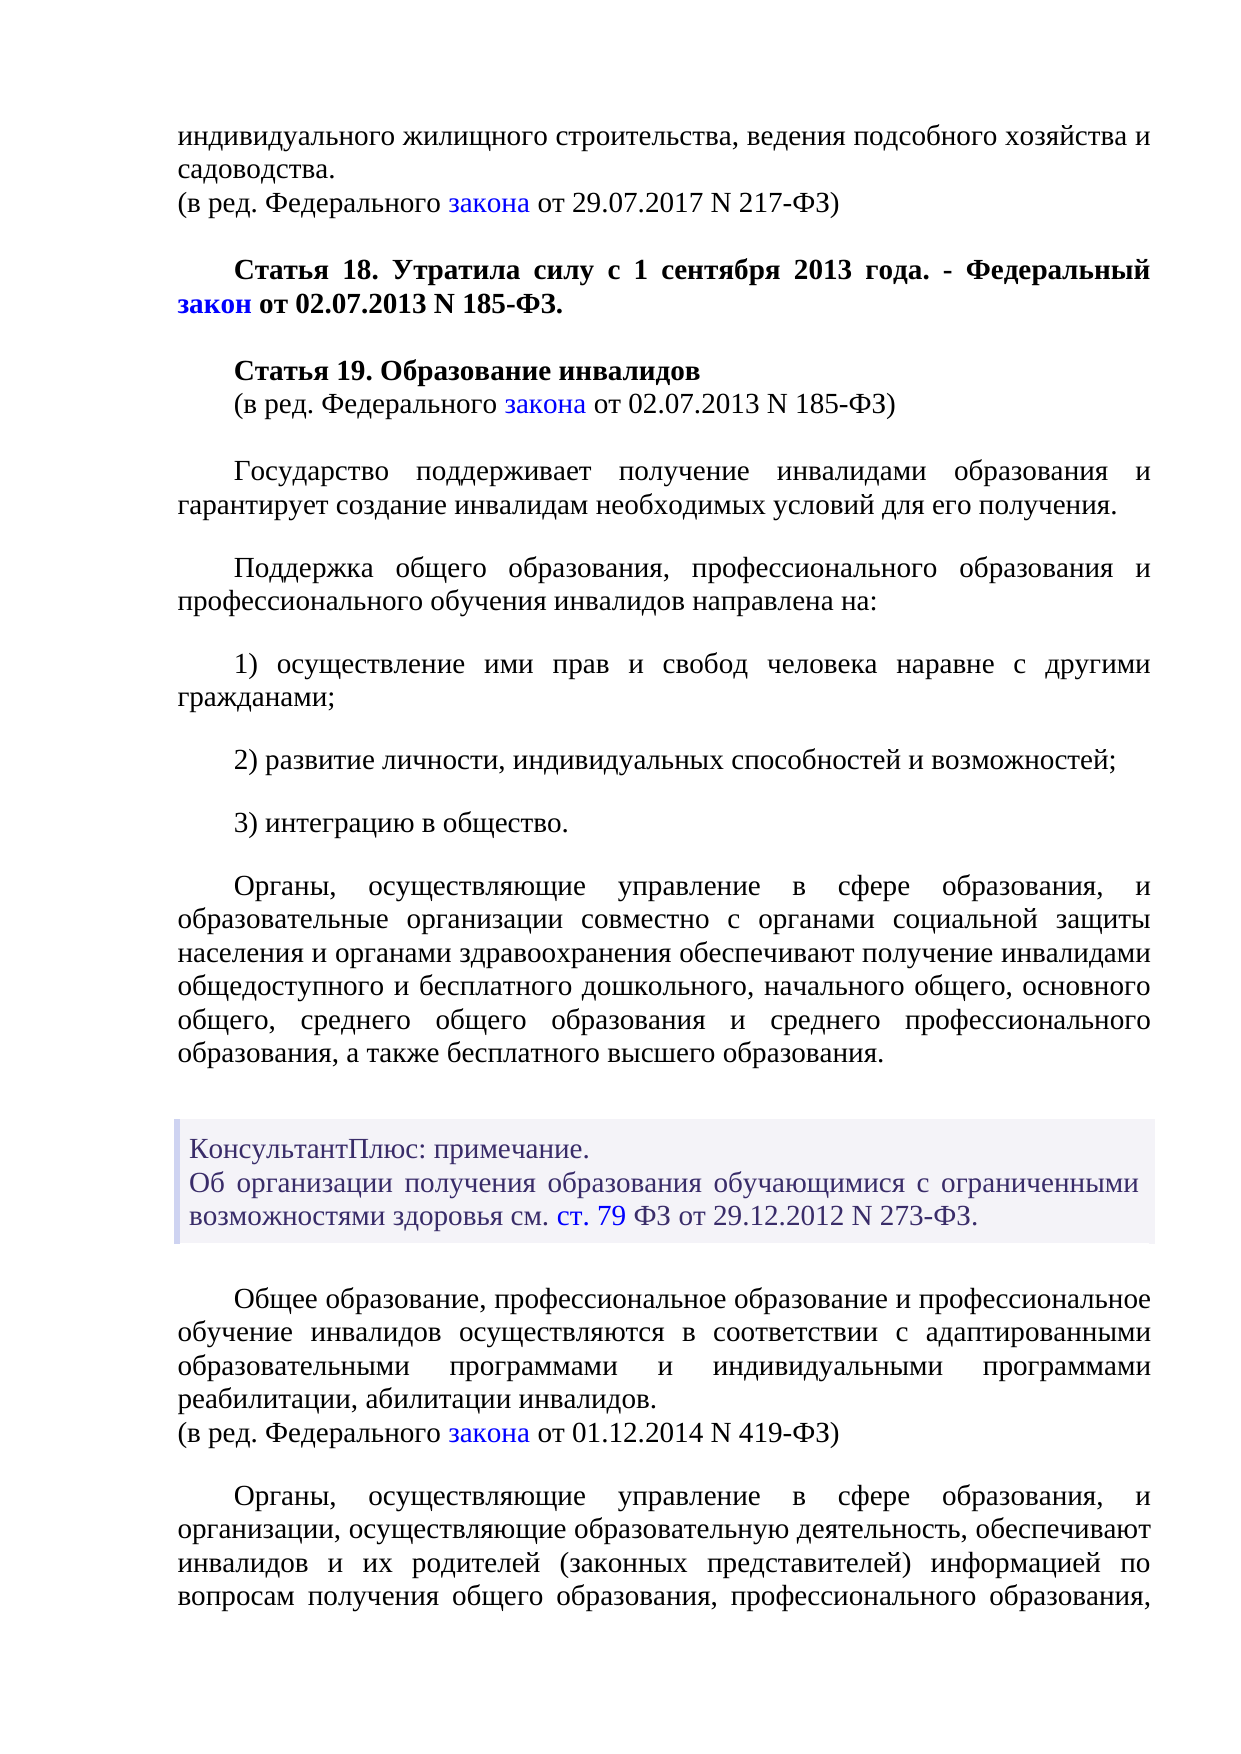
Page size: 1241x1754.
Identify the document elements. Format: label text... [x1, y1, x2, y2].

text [177, 118, 1152, 185]
text Общее образование, профессиональное образование и профессиональное обучение инвалидов осуществляются в соответствии с адаптированными образовательными программами и индивидуальными программами реабилитации, абилитации инвалидов. [177, 1281, 1152, 1415]
title Статья 18. Утратила силу с 1 сентября 2013 года. - Федеральный закон от 02.07.2013 N 185-ФЗ. [177, 252, 1152, 319]
text (в ред. Федерального закона от 01.12.2014 N 419-ФЗ) [177, 1415, 1152, 1449]
text 3) интеграцию в общество. [177, 805, 1152, 838]
text Органы, осуществляющие управление в сфере образования, и образовательные организации совместно с органами социальной защиты населения и органами здравоохранения обеспечивают получение инвалидами общедоступного и бесплатного дошкольного, начального общего, основного общего, среднего общего образования и среднего профессионального образования, а также бесплатного высшего образования. [177, 868, 1152, 1069]
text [177, 1478, 1152, 1612]
text 2) развитие личности, индивидуальных способностей и возможностей; [177, 742, 1152, 776]
text Поддержка общего образования, профессионального образования и профессионального обучения инвалидов направлена на: [177, 550, 1152, 617]
text 1) осуществление ими прав и свобод человека наравне с другими гражданами; [177, 646, 1152, 713]
title Статья 19. Образование инвалидов [177, 353, 1152, 386]
table_header КонсультантПлюс: примечание. Об организации получения образования обучающимися с ограниченными возможностями здоровья см. ст. 79 ФЗ от 29.12.2012 N 273-ФЗ. [180, 1119, 1149, 1243]
text Государство поддерживает получение инвалидами образования и гарантирует создание инвалидам необходимых условий для его получения. [177, 453, 1152, 521]
text (в ред. Федерального закона от 29.07.2017 N 217-ФЗ) [177, 185, 1152, 219]
text (в ред. Федерального закона от 02.07.2013 N 185-ФЗ) [177, 386, 1152, 420]
